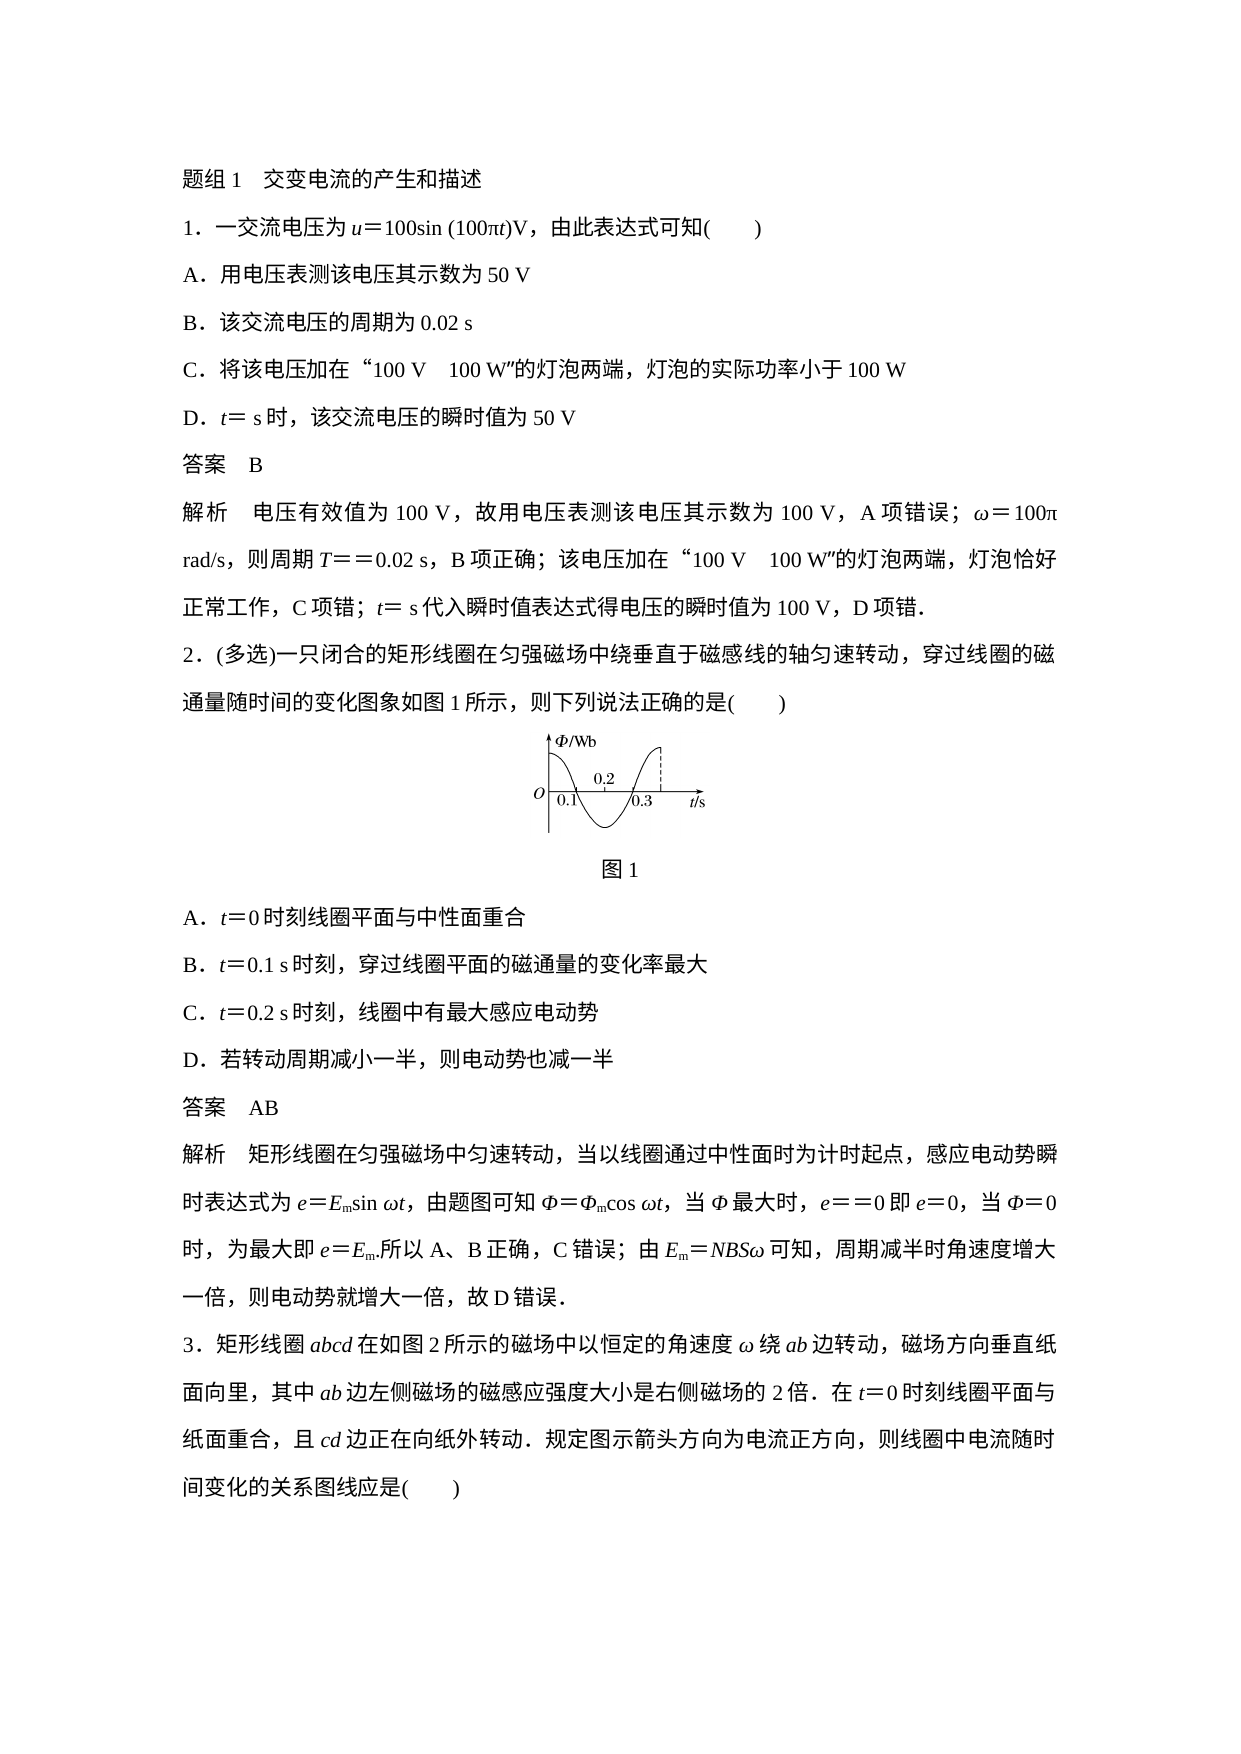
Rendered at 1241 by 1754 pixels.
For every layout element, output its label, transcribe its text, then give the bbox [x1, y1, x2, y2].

text 答案 B [183, 447, 1058, 479]
text A．t＝0时刻线圈平面与中性面重合 [183, 900, 1058, 932]
text C．将该电压加在“100 V 100 W”的灯泡两端，灯泡的实际功率小于100 W [183, 352, 1058, 384]
text 图1 [183, 852, 1058, 884]
text 题组1 交变电流的产生和描述 [183, 162, 1058, 194]
text 解析 电压有效值为100 V，故用电压表测该电压其示数为100 V，A项错误；ω＝100π rad/s，则周期T＝＝0.02 s，B项正确；该电压加在“100 V 100 W”的灯泡两端，灯泡恰好正常工作，C项错；t＝ s代入瞬时值表达式得电压的瞬时值为100 V，D项错． [183, 494, 1058, 621]
text 1．一交流电压为u＝100sin (100πt)V，由此表达式可知( ) [183, 209, 1058, 241]
text A．用电压表测该电压其示数为50 V [183, 257, 1058, 289]
text B．该交流电压的周期为0.02 s [183, 304, 1058, 336]
text B．t＝0.1 s时刻，穿过线圈平面的磁通量的变化率最大 [183, 947, 1058, 979]
text 答案 AB [183, 1090, 1058, 1122]
text 2．(多选)一只闭合的矩形线圈在匀强磁场中绕垂直于磁感线的轴匀速转动，穿过线圈的磁通量随时间的变化图象如图1所示，则下列说法正确的是( ) [183, 637, 1058, 716]
text D．t＝ s时，该交流电压的瞬时值为50 V [183, 399, 1058, 431]
text 解析 矩形线圈在匀强磁场中匀速转动，当以线圈通过中性面时为计时起点，感应电动势瞬时表达式为e＝Emsin ωt，由题图可知Φ＝Φmcos ωt，当Φ最大时，e＝＝0即e＝0，当Φ＝0时，为最大即e＝Em.所以A、B正确，C错误；由Em＝NBSω可知，周期减半时角速度增大一倍，则电动势就增大一倍，故D错误． [183, 1137, 1058, 1312]
text D．若转动周期减小一半，则电动势也减一半 [183, 1042, 1058, 1074]
text 3．矩形线圈abcd在如图2所示的磁场中以恒定的角速度ω绕ab边转动，磁场方向垂直纸面向里，其中ab边左侧磁场的磁感应强度大小是右侧磁场的2倍．在t＝0时刻线圈平面与纸面重合，且cd边正在向纸外转动．规定图示箭头方向为电流正方向，则线圈中电流随时间变化的关系图线应是( ) [183, 1327, 1058, 1502]
picture [530, 732, 710, 838]
text C．t＝0.2 s时刻，线圈中有最大感应电动势 [183, 995, 1058, 1027]
